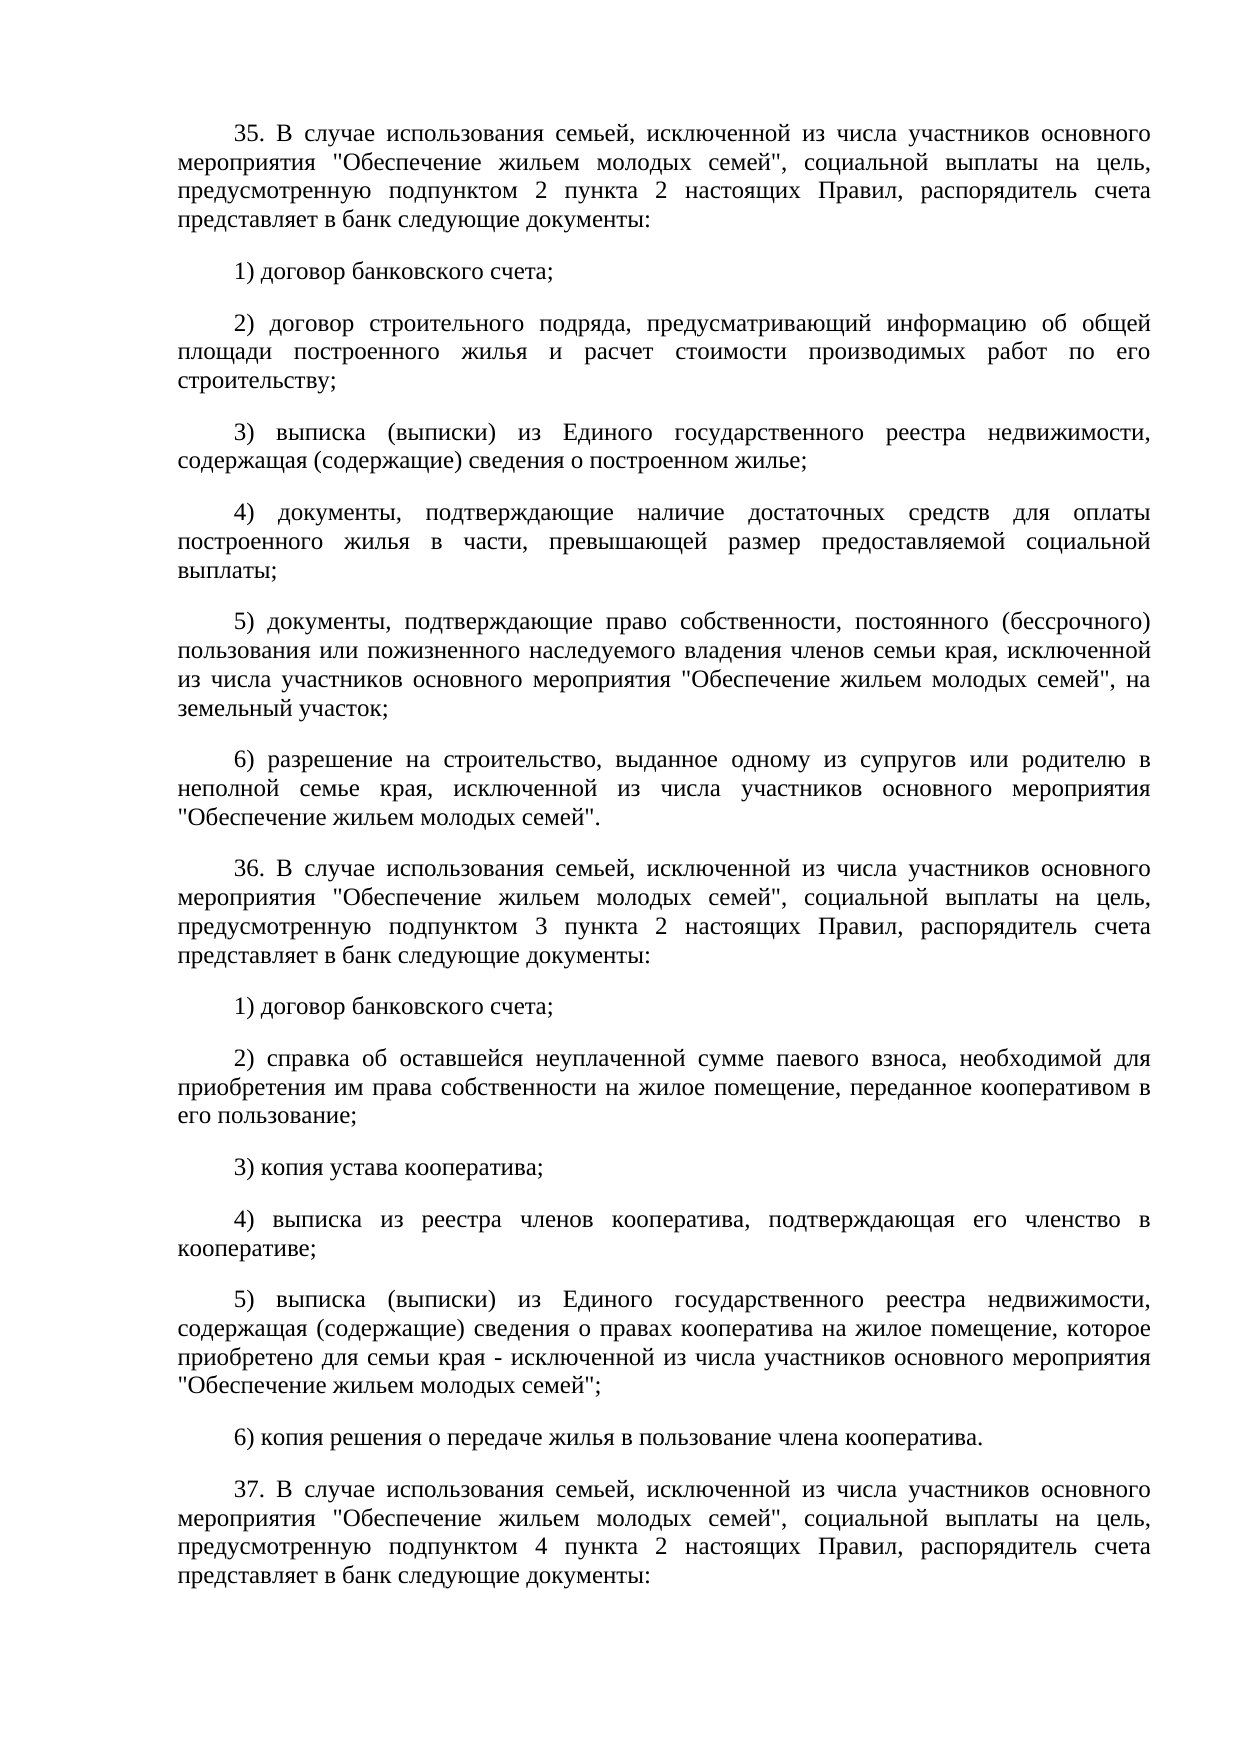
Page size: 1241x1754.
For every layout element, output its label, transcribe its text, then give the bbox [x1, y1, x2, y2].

text 5) документы, подтверждающие право собственности, постоянного (бессрочного) пользования или пожизненного наследуемого владения членов семьи края, исключенной из числа участников основного мероприятия "Обеспечение жильем молодых семей", на земельный участок; [177, 606, 1152, 721]
text 37. В случае использования семьей, исключенной из числа участников основного мероприятия "Обеспечение жильем молодых семей", социальной выплаты на цель, предусмотренную подпунктом 4 пункта 2 настоящих Правил, распорядитель счета представляет в банк следующие документы: [177, 1474, 1152, 1589]
text 3) выписка (выписки) из Единого государственного реестра недвижимости, содержащая (содержащие) сведения о построенном жилье; [177, 417, 1152, 474]
text 36. В случае использования семьей, исключенной из числа участников основного мероприятия "Обеспечение жильем молодых семей", социальной выплаты на цель, предусмотренную подпунктом 3 пункта 2 настоящих Правил, распорядитель счета представляет в банк следующие документы: [177, 853, 1152, 968]
text 1) договор банковского счета; [177, 256, 1152, 285]
text 5) выписка (выписки) из Единого государственного реестра недвижимости, содержащая (содержащие) сведения о правах кооператива на жилое помещение, которое приобретено для семьи края - исключенной из числа участников основного мероприятия "Обеспечение жильем молодых семей"; [177, 1284, 1152, 1399]
text 2) договор строительного подряда, предусматривающий информацию об общей площади построенного жилья и расчет стоимости производимых работ по его строительству; [177, 308, 1152, 394]
text 4) выписка из реестра членов кооператива, подтверждающая его членство в кооперативе; [177, 1204, 1152, 1261]
text 35. В случае использования семьей, исключенной из числа участников основного мероприятия "Обеспечение жильем молодых семей", социальной выплаты на цель, предусмотренную подпунктом 2 пункта 2 настоящих Правил, распорядитель счета представляет в банк следующие документы: [177, 118, 1152, 233]
text 3) копия устава кооператива; [177, 1152, 1152, 1181]
text 2) справка об оставшейся неуплаченной сумме паевого взноса, необходимой для приобретения им права собственности на жилое помещение, переданное кооперативом в его пользование; [177, 1043, 1152, 1129]
text 1) договор банковского счета; [177, 991, 1152, 1020]
text 6) разрешение на строительство, выданное одному из супругов или родителю в неполной семье края, исключенной из числа участников основного мероприятия "Обеспечение жильем молодых семей". [177, 744, 1152, 831]
text 6) копия решения о передаче жилья в пользование члена кооператива. [177, 1422, 1152, 1451]
text 4) документы, подтверждающие наличие достаточных средств для оплаты построенного жилья в части, превышающей размер предоставляемой социальной выплаты; [177, 497, 1152, 583]
